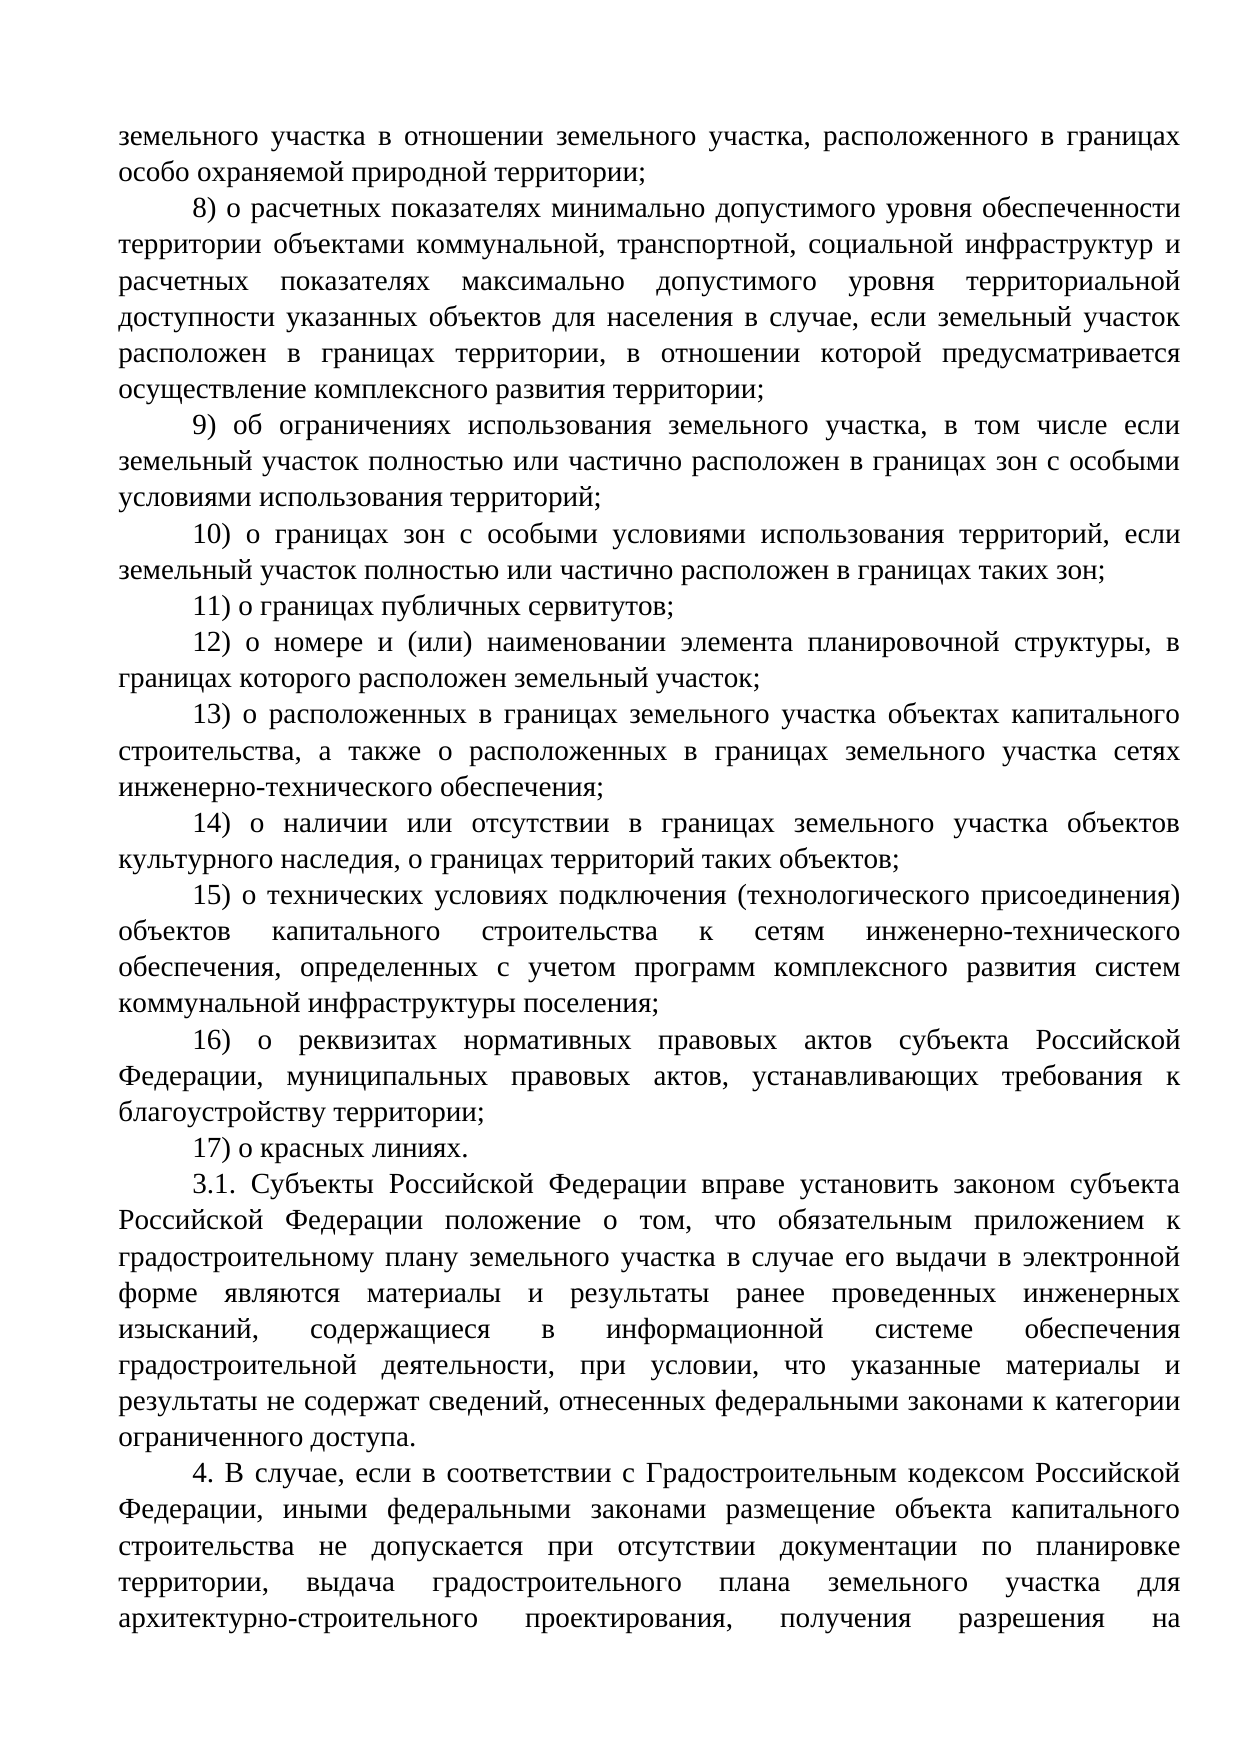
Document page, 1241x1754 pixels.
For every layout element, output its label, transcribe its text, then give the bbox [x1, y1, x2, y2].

text 17) о красных линиях. [118, 1130, 1181, 1164]
text 15) о технических условиях подключения (технологического присоединения) объектов капитального строительства к сетям инженерно-технического обеспечения, определенных с учетом программ комплексного развития систем коммунальной инфраструктуры поселения; [118, 877, 1181, 1019]
text 13) о расположенных в границах земельного участка объектах капитального строительства, а также о расположенных в границах земельного участка сетях инженерно-технического обеспечения; [118, 696, 1181, 802]
text 16) о реквизитах нормативных правовых актов субъекта Российской Федерации, муниципальных правовых актов, устанавливающих требования к благоустройству территории; [118, 1022, 1181, 1128]
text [118, 1456, 1181, 1634]
text 10) о границах зон с особыми условиями использования территорий, если земельный участок полностью или частично расположен в границах таких зон; [118, 516, 1181, 585]
text 11) о границах публичных сервитутов; [118, 588, 1181, 622]
text 3.1. Субъекты Российской Федерации вправе установить законом субъекта Российской Федерации положение о том, что обязательным приложением к градостроительному плану земельного участка в случае его выдачи в электронной форме являются материалы и результаты ранее проведенных инженерных изысканий, содержащиеся в информационной системе обеспечения градостроительной деятельности, при условии, что указанные материалы и результаты не содержат сведений, отнесенных федеральными законами к категории ограниченного доступа. [118, 1166, 1181, 1453]
text 12) о номере и (или) наименовании элемента планировочной структуры, в границах которого расположен земельный участок; [118, 624, 1181, 694]
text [118, 118, 1181, 188]
text 8) о расчетных показателях минимально допустимого уровня обеспеченности территории объектами коммунальной, транспортной, социальной инфраструктур и расчетных показателях максимально допустимого уровня территориальной доступности указанных объектов для населения в случае, если земельный участок расположен в границах территории, в отношении которой предусматривается осуществление комплексного развития территории; [118, 190, 1181, 405]
text 14) о наличии или отсутствии в границах земельного участка объектов культурного наследия, о границах территорий таких объектов; [118, 805, 1181, 874]
text 9) об ограничениях использования земельного участка, в том числе если земельный участок полностью или частично расположен в границах зон с особыми условиями использования территорий; [118, 407, 1181, 513]
